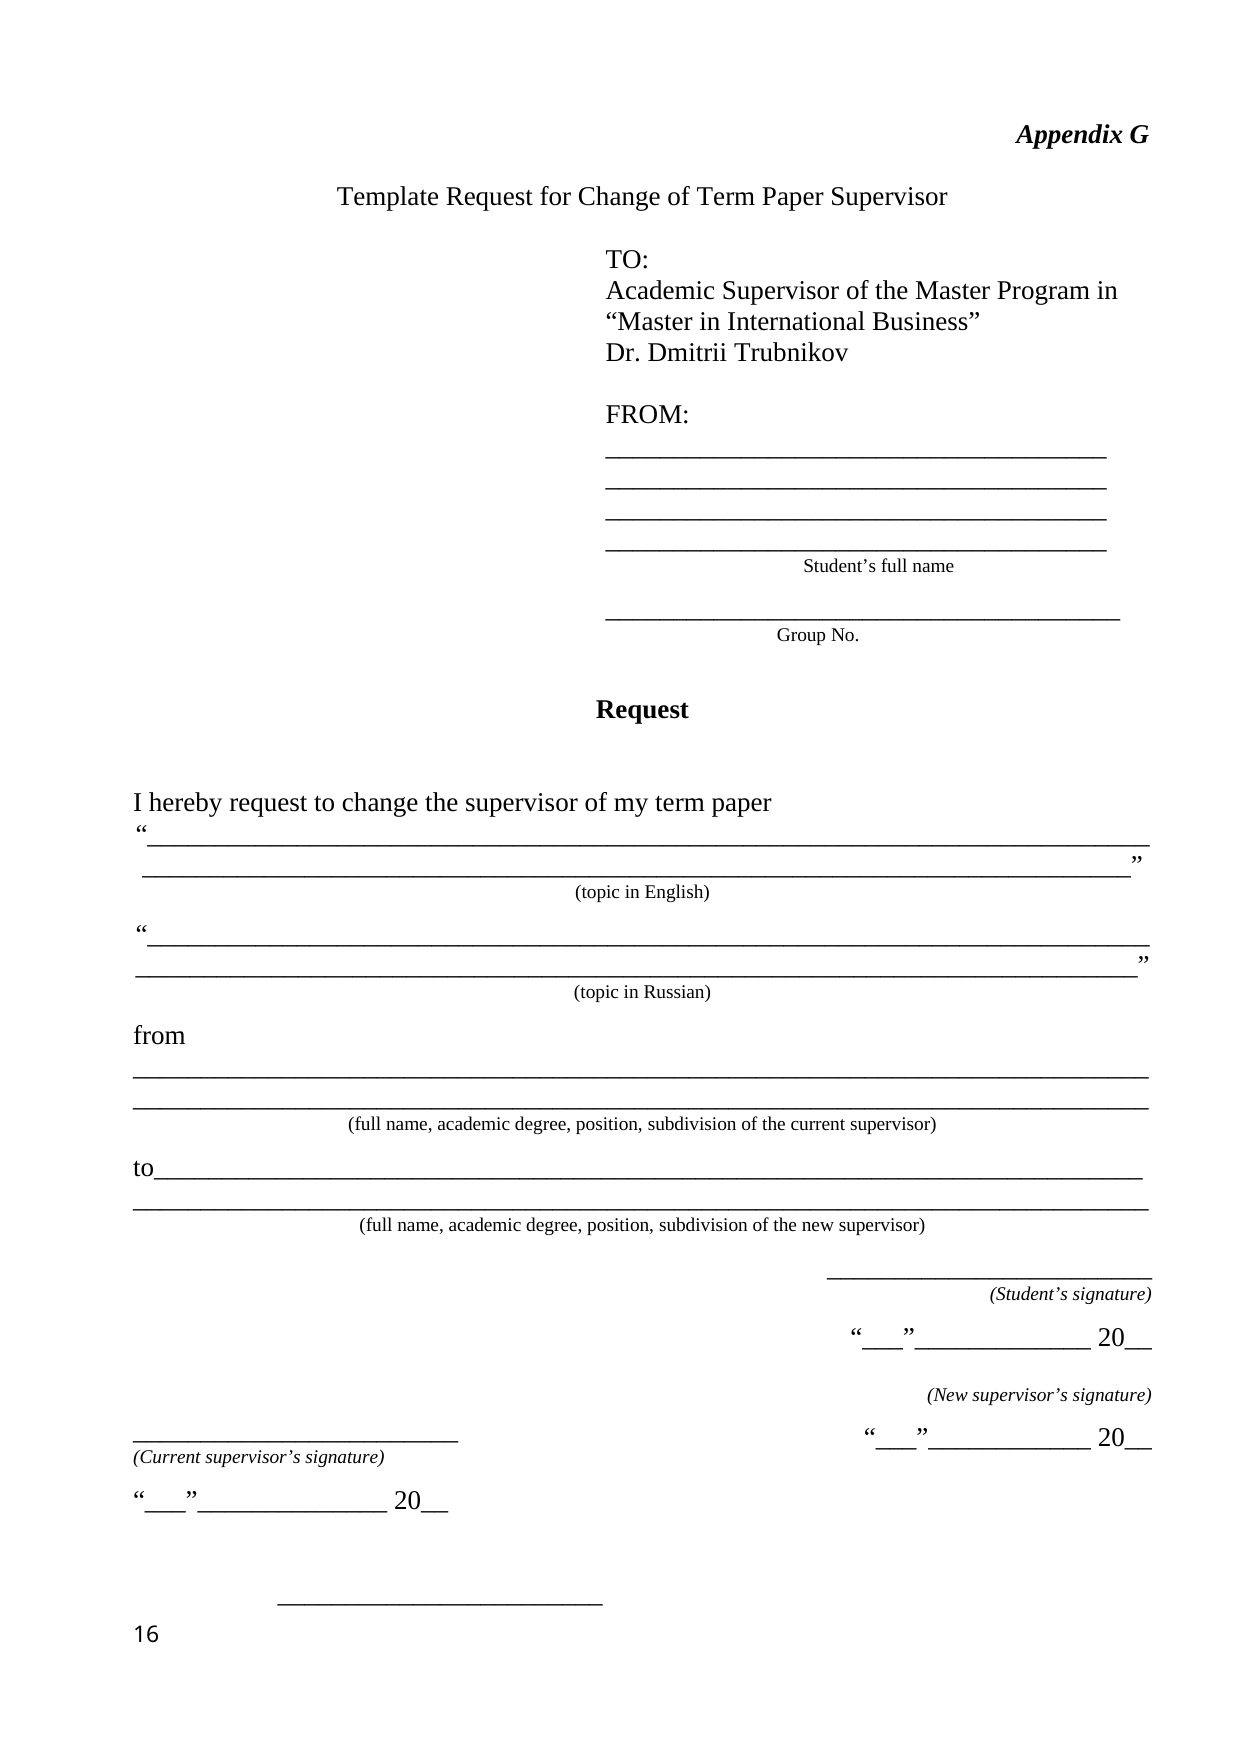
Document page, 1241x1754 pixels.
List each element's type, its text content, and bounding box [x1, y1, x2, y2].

text ___________________________________________________________________________ [133, 1081, 1152, 1112]
text “___”______________ 20__ [133, 1484, 605, 1515]
text _____________________________________ [605, 429, 1152, 461]
text (New supervisor’s signature) [680, 1383, 1152, 1421]
text “___”_____________ 20__ [133, 1321, 1152, 1352]
text from ___________________________________________________________________________ [133, 1019, 1152, 1081]
text “___________________________________________________________________________________________________________________________________________________” (topic in English) “____________________________________________________________________________________________________________________________________________________”(topic in Russian) [133, 818, 1152, 1019]
text (full name, academic degree, position, subdivision of the current supervisor) [133, 1112, 1152, 1151]
text to_________________________________________________________________________ [133, 1151, 1152, 1182]
text _____________________________________ [605, 461, 1152, 492]
text ________________________ [133, 1577, 605, 1608]
text ________________________ [133, 1414, 605, 1445]
text ________________________ [133, 1251, 1152, 1282]
text (Student’s signature) [133, 1282, 1152, 1321]
text Request [133, 693, 1152, 724]
text Academic Supervisor of the Master Program in “Master in International Business” [605, 274, 1152, 336]
text “___”____________ 20__ [680, 1421, 1152, 1453]
text Dr. Dmitrii Trubnikov [605, 336, 1152, 367]
text I hereby request to change the supervisor of my term paper [133, 787, 1152, 818]
text Template Request for Change of Term Paper Supervisor [133, 180, 1152, 212]
text Appendix G [133, 118, 1152, 149]
text TO: [605, 243, 1152, 274]
text FROM: [605, 398, 1152, 429]
text Group No. [133, 624, 1152, 662]
text (Current supervisor’s signature) [133, 1445, 605, 1484]
text ___________________________________________________________________________ [133, 1182, 1152, 1213]
text Student’s full name [605, 554, 1152, 592]
text (full name, academic degree, position, subdivision of the new supervisor) [133, 1213, 1152, 1251]
text ______________________________________ [605, 592, 1152, 624]
text _____________________________________ [605, 523, 1152, 554]
text _____________________________________ [605, 492, 1152, 523]
